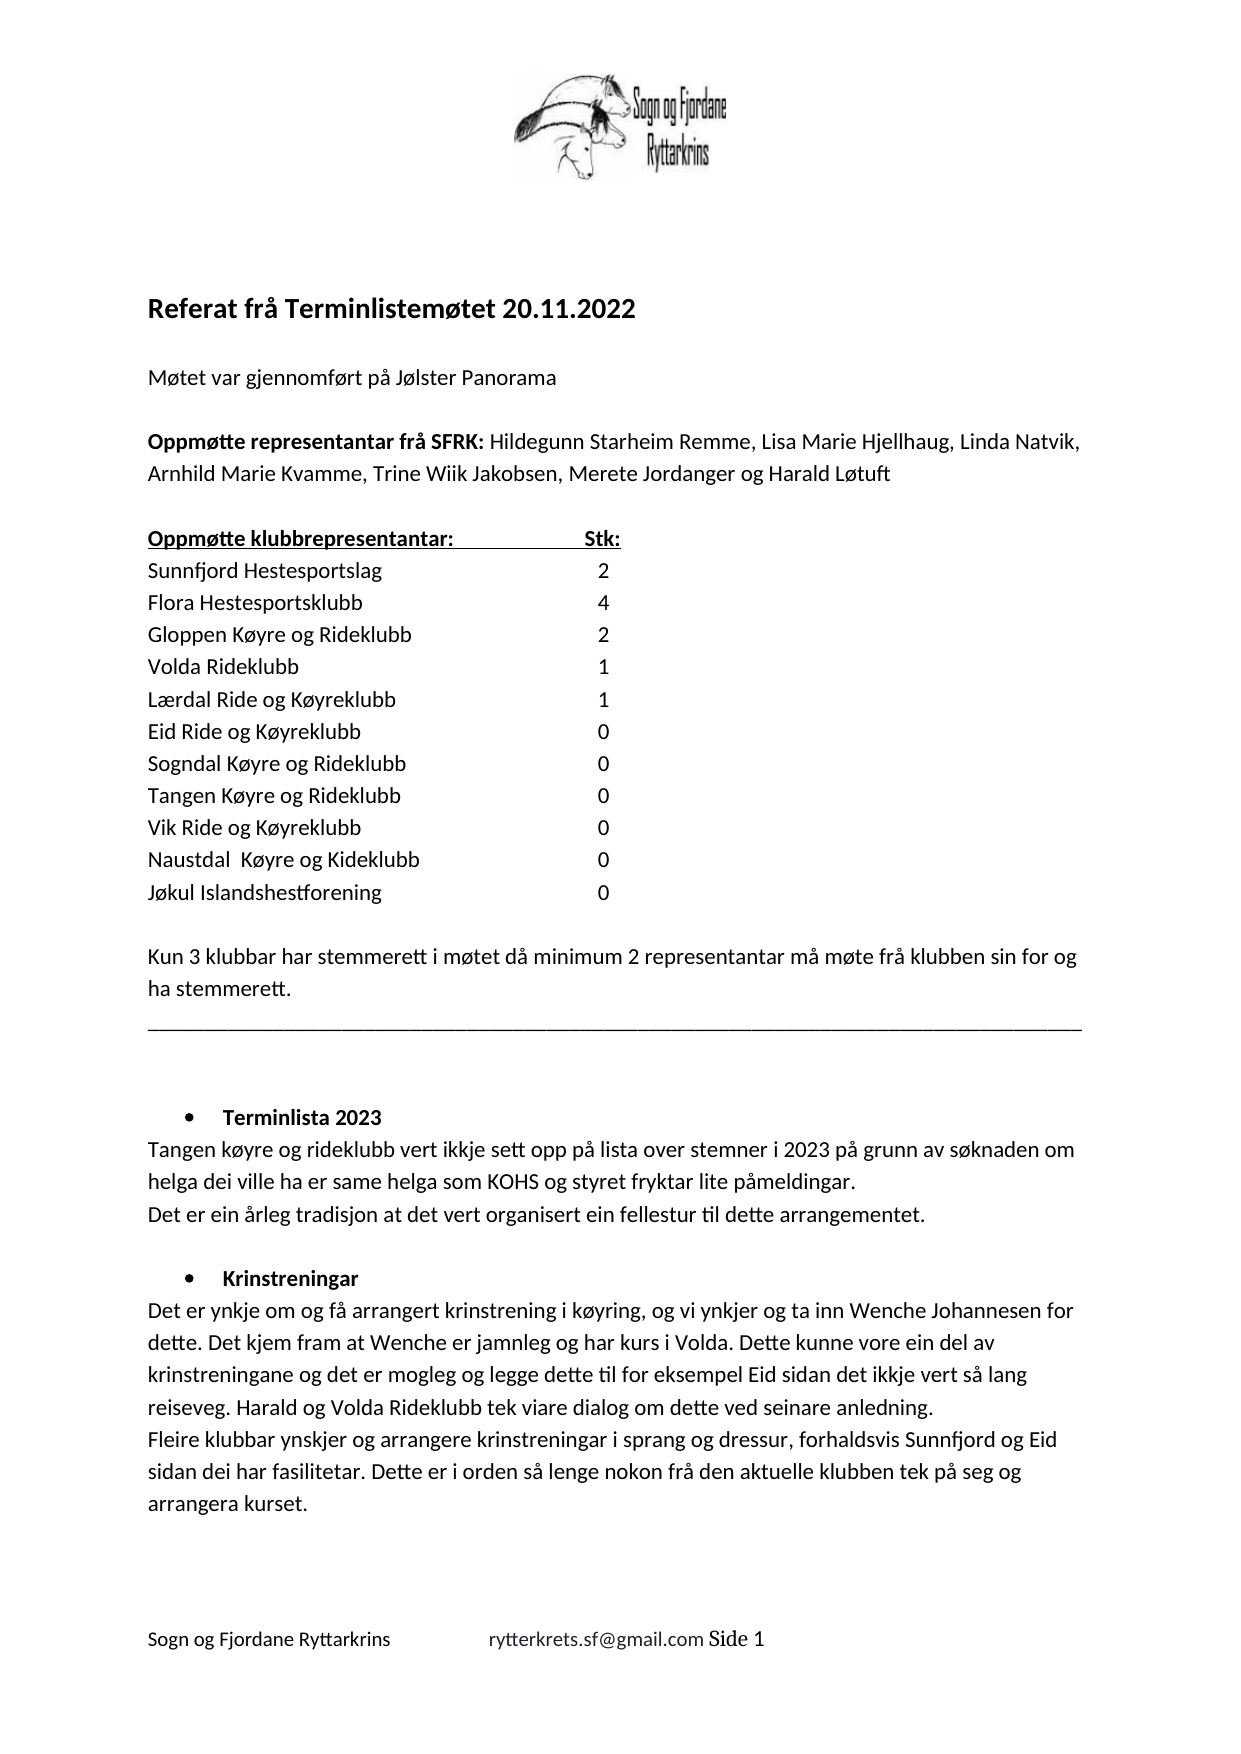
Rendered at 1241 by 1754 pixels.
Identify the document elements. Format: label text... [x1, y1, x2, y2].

text Jøkul Islandshestforening 0 [148, 878, 1093, 906]
text __________________________________________________________________________________ [148, 1007, 1093, 1034]
text Oppmøtte representantar frå SFRK: Hildegunn Starheim Remme, Lisa Marie Hjellhaug, Linda Natvik, Arnhild Marie Kvamme, Trine Wiik Jakobsen, Merete Jordanger og Harald Løtuft [148, 427, 1093, 487]
text Det er ein årleg tradisjon at det vert organisert ein fellestur til dette arrangementet. [148, 1200, 1093, 1228]
text Eid Ride og Køyreklubb 0 [148, 717, 1093, 745]
text Tangen Køyre og Rideklubb 0 [148, 781, 1093, 809]
text Flora Hestesportsklubb 4 [148, 588, 1093, 616]
text Møtet var gjennomført på Jølster Panorama [148, 363, 1093, 391]
text Tangen køyre og rideklubb vert ikkje sett opp på lista over stemner i 2023 på grunn av søknaden om helga dei ville ha er same helga som KOHS og styret fryktar lite påmeldingar. [148, 1135, 1093, 1196]
text Sunnfjord Hestesportslag 2 [148, 556, 1093, 584]
text Lærdal Ride og Køyreklubb 1 [148, 685, 1093, 713]
text Det er ynkje om og få arrangert krinstrening i køyring, og vi ynkjer og ta inn Wenche Johannesen for dette. Det kjem fram at Wenche er jamnleg og har kurs i Volda. Dette kunne vore ein del av krinstreningane og det er mogleg og legge dette til for eksempel Eid sidan det ikkje vert så lang reiseveg. Harald og Volda Rideklubb tek viare dialog om dette ved seinare anledning. [148, 1296, 1093, 1421]
text Fleire klubbar ynskjer og arrangere krinstreningar i sprang og dressur, forhaldsvis Sunnfjord og Eid sidan dei har fasilitetar. Dette er i orden så lenge nokon frå den aktuelle klubben tek på seg og [148, 1425, 1093, 1485]
picture [513, 73, 727, 180]
text Naustdal Køyre og Kideklubb 0 [148, 846, 1093, 874]
list Krinstreningar [185, 1264, 1093, 1292]
text Sogndal Køyre og Rideklubb 0 [148, 749, 1093, 777]
text Referat frå Terminlistemøtet 20.11.2022 [148, 290, 1093, 325]
text Oppmøtte klubbrepresentantar: Stk: [148, 524, 1093, 552]
text Vik Ride og Køyreklubb 0 [148, 813, 1093, 841]
text Kun 3 klubbar har stemmerett i møtet då minimum 2 representantar må møte frå klubben sin for og ha stemmerett. [148, 942, 1093, 1002]
text arrangera kurset. [148, 1489, 1093, 1517]
list Terminlista 2023 [185, 1103, 1093, 1131]
text Gloppen Køyre og Rideklubb 2 [148, 620, 1093, 648]
text Volda Rideklubb 1 [148, 652, 1093, 681]
